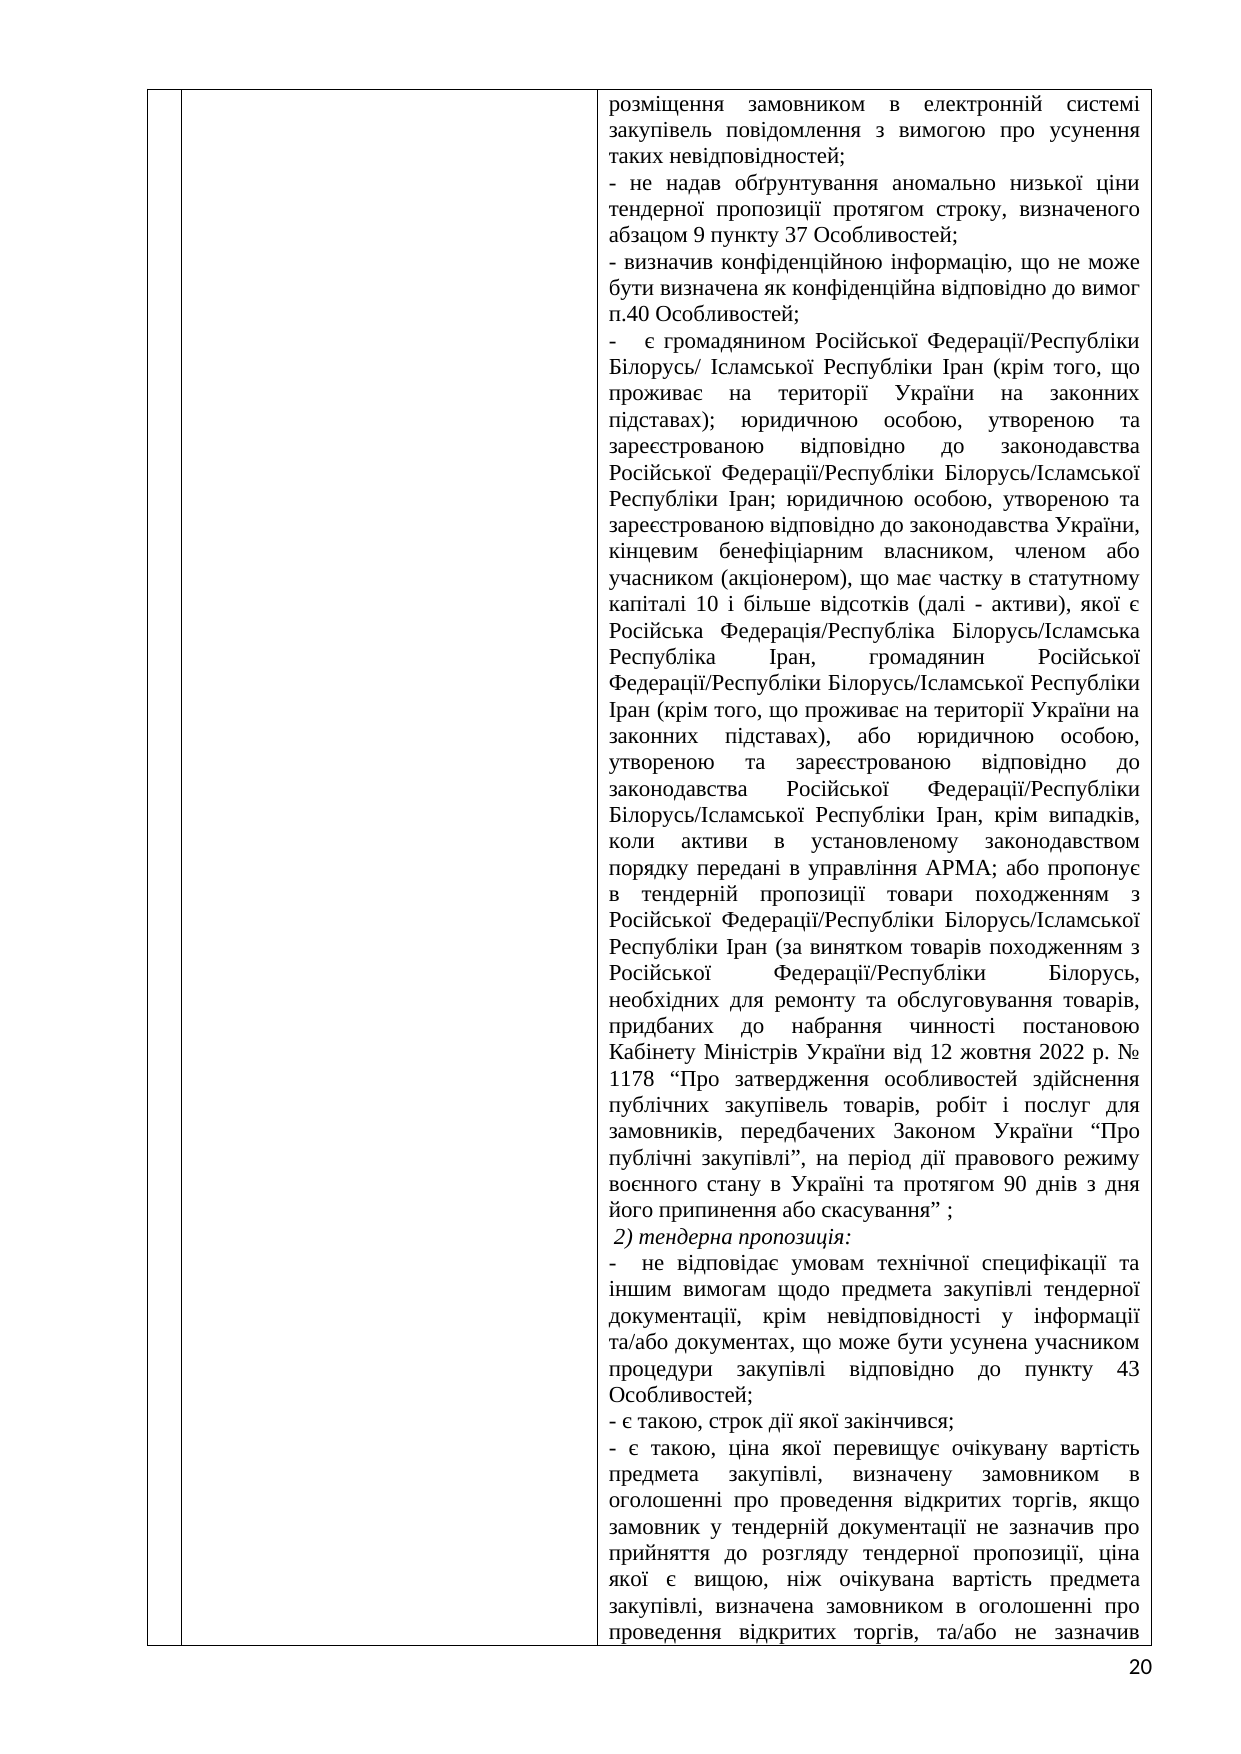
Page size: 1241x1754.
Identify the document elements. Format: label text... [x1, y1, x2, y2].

table_cell 4 [148, 90, 181, 1644]
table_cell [182, 90, 597, 1644]
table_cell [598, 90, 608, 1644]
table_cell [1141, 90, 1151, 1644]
